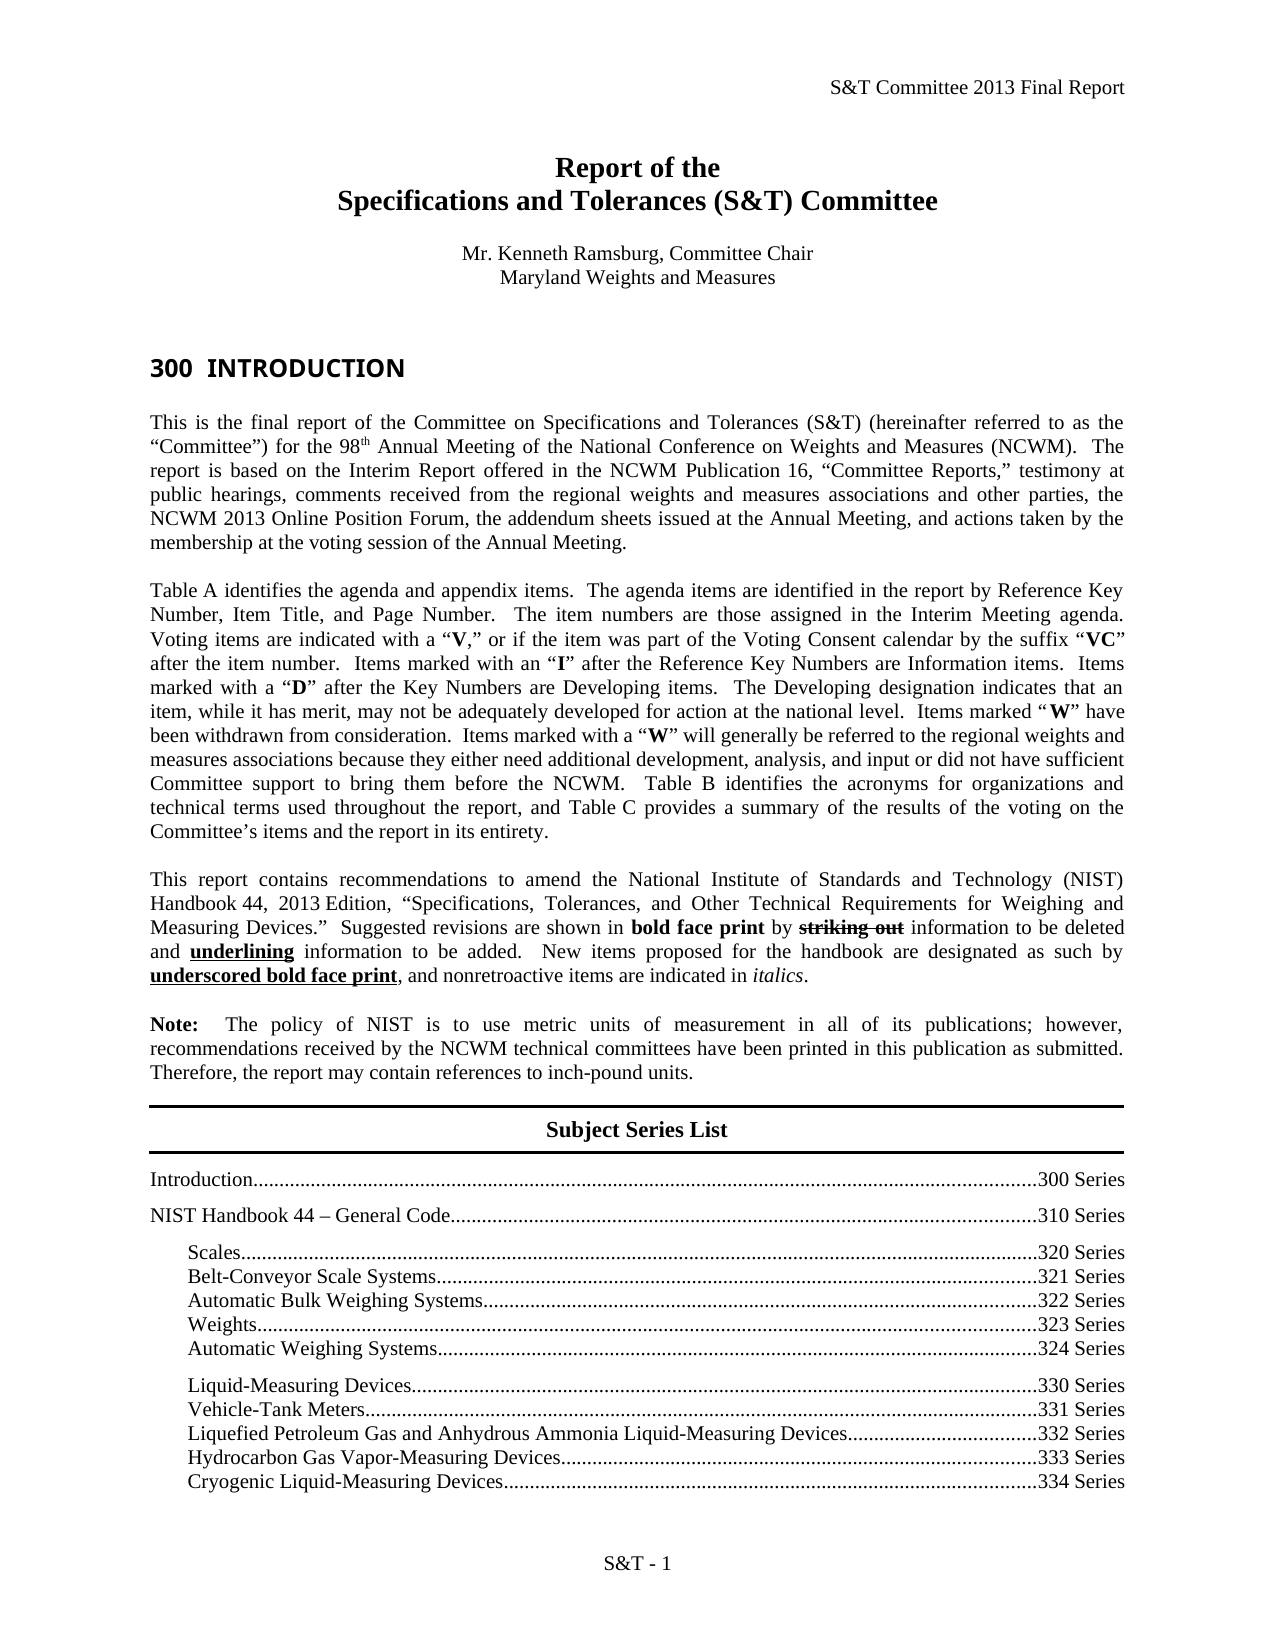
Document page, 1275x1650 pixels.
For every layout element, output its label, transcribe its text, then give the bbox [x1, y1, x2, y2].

text Scales 320 Series [187, 1240, 1125, 1264]
text Weights 323 Series [187, 1312, 1125, 1336]
text Report of the [150, 150, 1125, 183]
text Hydrocarbon Gas Vapor-Measuring Devices 333 Series [187, 1445, 1125, 1469]
text Table A identifies the agenda and appendix items. The agenda items are identified in the report by Reference Key Number, Item Title, and Page Number. The item numbers are those assigned in the Interim Meeting agenda. Voting items are indicated with a “V,” or if the item was part of the Voting Consent calendar by the suffix “VC” after the item number. Items marked with an “I” after the Reference Key Numbers are Information items. Items marked with a “D” after the Key Numbers are Developing items. The Developing designation indicates that an item, while it has merit, may not be adequately developed for action at the national level. Items marked “W” have been withdrawn from consideration. Items marked with a “W” will generally be referred to the regional weights and measures associations because they either need additional development, analysis, and input or did not have sufficient Committee support to bring them before the NCWM. Table B identifies the acronyms for organizations and technical terms used throughout the report, and Table C provides a summary of the results of the voting on the Committee’s items and the report in its entirety. [150, 578, 1125, 843]
text Belt-Conveyor Scale Systems 321 Series [187, 1264, 1125, 1288]
text Vehicle-Tank Meters 331 Series [187, 1397, 1125, 1421]
text This is the final report of the Committee on Specifications and Tolerances (S&T) (hereinafter referred to as the “Committee”) for the 98th Annual Meeting of the National Conference on Weights and Measures (NCWM). The report is based on the Interim Report offered in the NCWM Publication 16, “Committee Reports,” testimony at public hearings, comments received from the regional weights and measures associations and other parties, the NCWM 2013 Online Position Forum, the addendum sheets issued at the Annual Meeting, and actions taken by the membership at the voting session of the Annual Meeting. [150, 410, 1125, 554]
text NIST Handbook 44 – General Code 310 Series [150, 1203, 1125, 1227]
text Specifications and Tolerances (S&T) Committee [150, 183, 1125, 217]
text Automatic Bulk Weighing Systems 322 Series [187, 1288, 1125, 1312]
text Introduction 300 Series [150, 1167, 1125, 1191]
text Mr. Kenneth Ramsburg, Committee Chair [150, 241, 1125, 265]
text Note: The policy of NIST is to use metric units of measurement in all of its publications; however, recommendations received by the NCWM technical committees have been printed in this publication as submitted. Therefore, the report may contain references to inch-pound units. [150, 1011, 1125, 1084]
text Cryogenic Liquid-Measuring Devices 334 Series [187, 1469, 1125, 1493]
text Liquefied Petroleum Gas and Anhydrous Ammonia Liquid-Measuring Devices 332 Series [187, 1421, 1125, 1445]
text This report contains recommendations to amend the National Institute of Standards and Technology (NIST) Handbook 44, 2013 Edition, “Specifications, Tolerances, and Other Technical Requirements for Weighing and Measuring Devices.” Suggested revisions are shown in bold face print by striking out information to be deleted and underlining information to be added. New items proposed for the handbook are designated as such by underscored bold face print, and nonretroactive items are indicated in italics. [150, 867, 1125, 987]
text Liquid-Measuring Devices 330 Series [187, 1373, 1125, 1397]
subtitle 300 INTRODUCTION [150, 351, 1125, 385]
text Automatic Weighing Systems 324 Series [187, 1336, 1125, 1360]
text Maryland Weights and Measures [150, 265, 1125, 289]
table_header Subject Series List [149, 1108, 1124, 1151]
